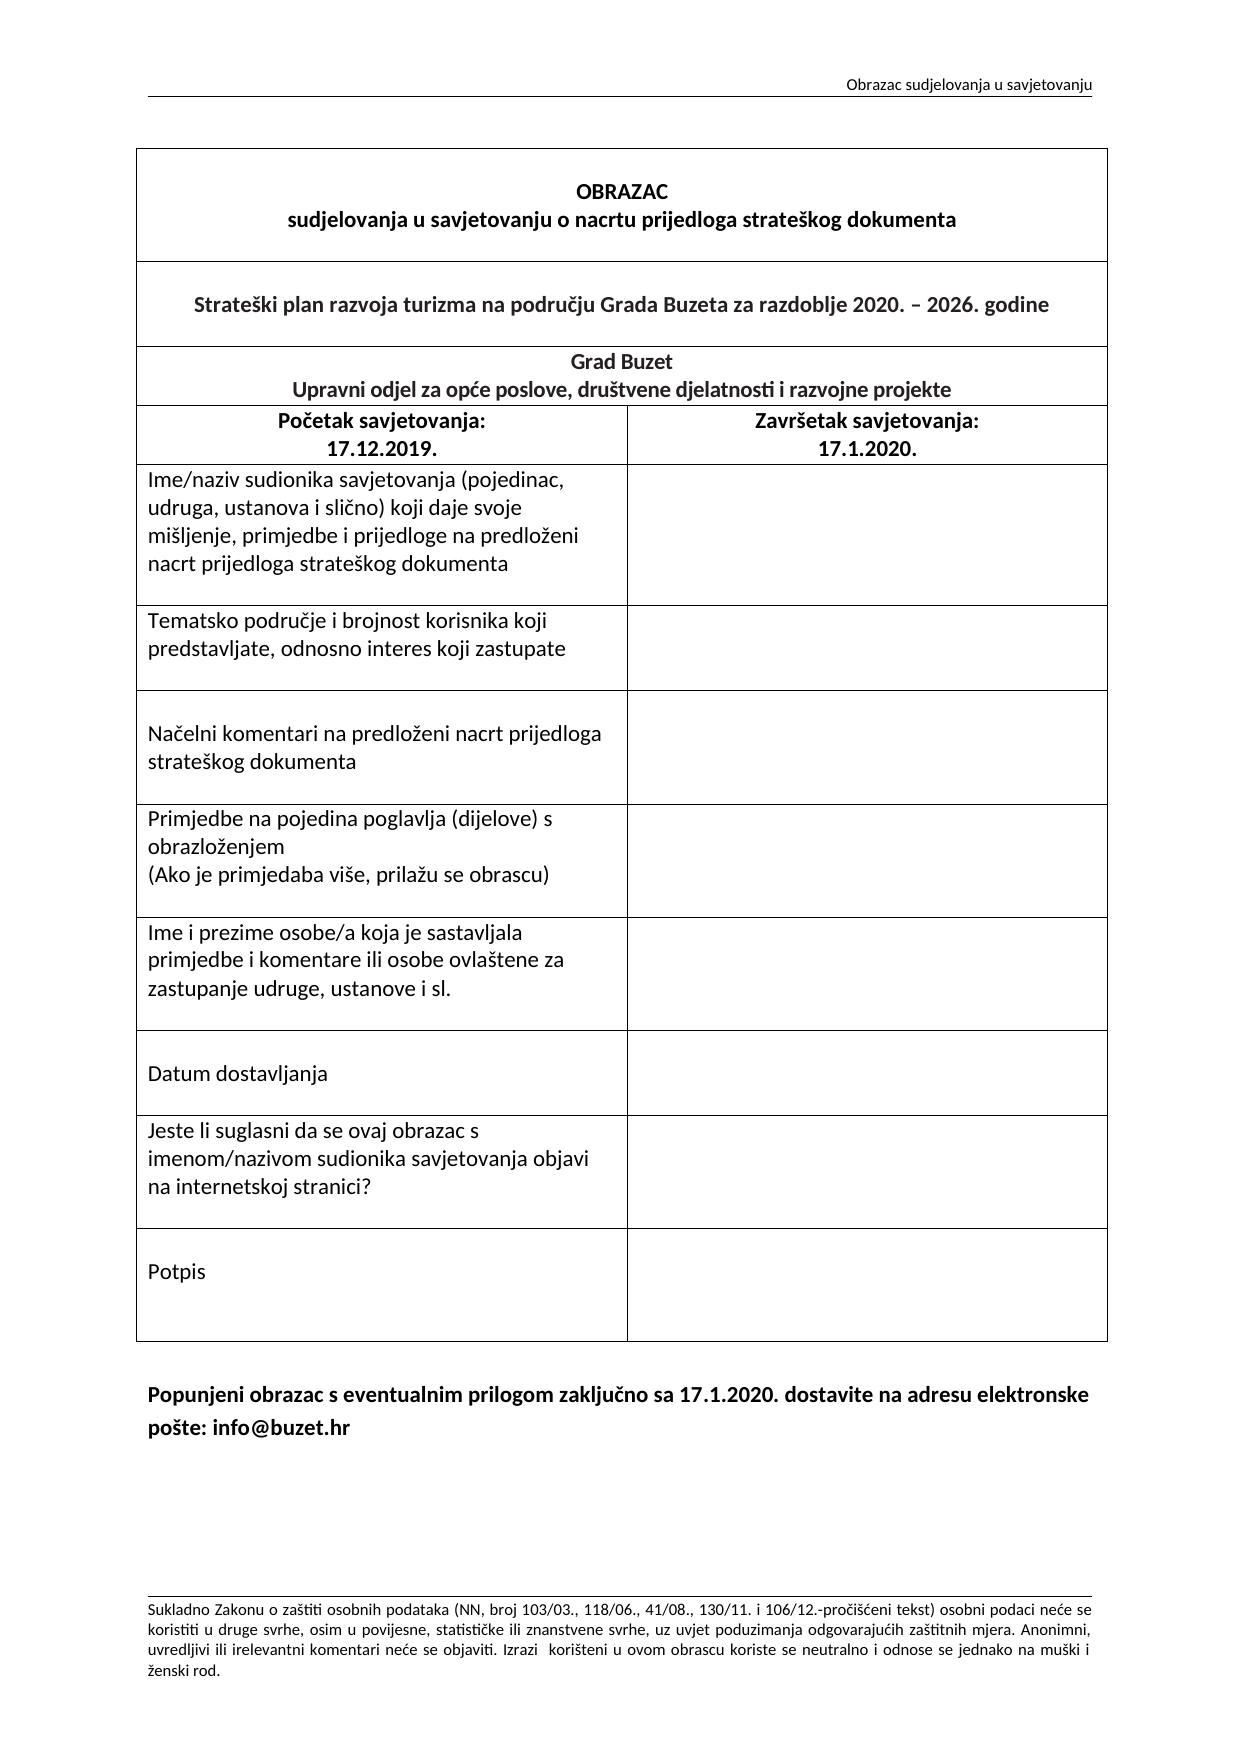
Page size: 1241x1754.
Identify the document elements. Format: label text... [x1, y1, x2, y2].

table_cell [628, 1031, 1107, 1115]
table_cell [628, 1229, 1107, 1341]
table_cell Jeste li suglasni da se ovaj obrazac s imenom/nazivom sudionika savjetovanja objavi na internetskoj stranici? [137, 1116, 627, 1228]
table_cell Tematsko područje i brojnost korisnika koji predstavljate, odnosno interes koji zastupate [137, 606, 627, 690]
table_cell Grad Buzet Upravni odjel za opće poslove, društvene djelatnosti i razvojne projekte [137, 347, 1107, 405]
table_cell [628, 805, 1107, 917]
table_cell Ime i prezime osobe/a koja je sastavljala primjedbe i komentare ili osobe ovlaštene za zastupanje udruge, ustanove i sl. [137, 918, 627, 1030]
table_cell [628, 691, 1107, 803]
table_cell [628, 465, 1107, 605]
table_header OBRAZAC sudjelovanja u savjetovanju o nacrtu prijedloga strateškog dokumenta [137, 149, 1107, 261]
table_cell [628, 606, 1107, 690]
table_cell [628, 918, 1107, 1030]
text Popunjeni obrazac s eventualnim prilogom zaključno sa 17.1.2020. dostavite na adresu elektronske pošte: info@buzet.hr [148, 1381, 1092, 1441]
table_cell Završetak savjetovanja: 17.1.2020. [628, 406, 1107, 464]
table_cell Početak savjetovanja: 17.12.2019. [137, 406, 627, 464]
table_cell Datum dostavljanja [137, 1031, 627, 1115]
table_cell Primjedbe na pojedina poglavlja (dijelove) s obrazloženjem (Ako je primjedaba više, prilažu se obrascu) [137, 805, 627, 917]
table_cell Ime/naziv sudionika savjetovanja (pojedinac, udruga, ustanova i slično) koji daje svoje mišljenje, primjedbe i prijedloge na predloženi nacrt prijedloga strateškog dokumenta [137, 465, 627, 605]
table_cell Potpis [137, 1229, 627, 1341]
table_cell Strateški plan razvoja turizma na području Grada Buzeta za razdoblje 2020. – 2026. godine [137, 262, 1107, 346]
table_cell Načelni komentari na predloženi nacrt prijedloga strateškog dokumenta [137, 691, 627, 803]
table_cell [628, 1116, 1107, 1228]
